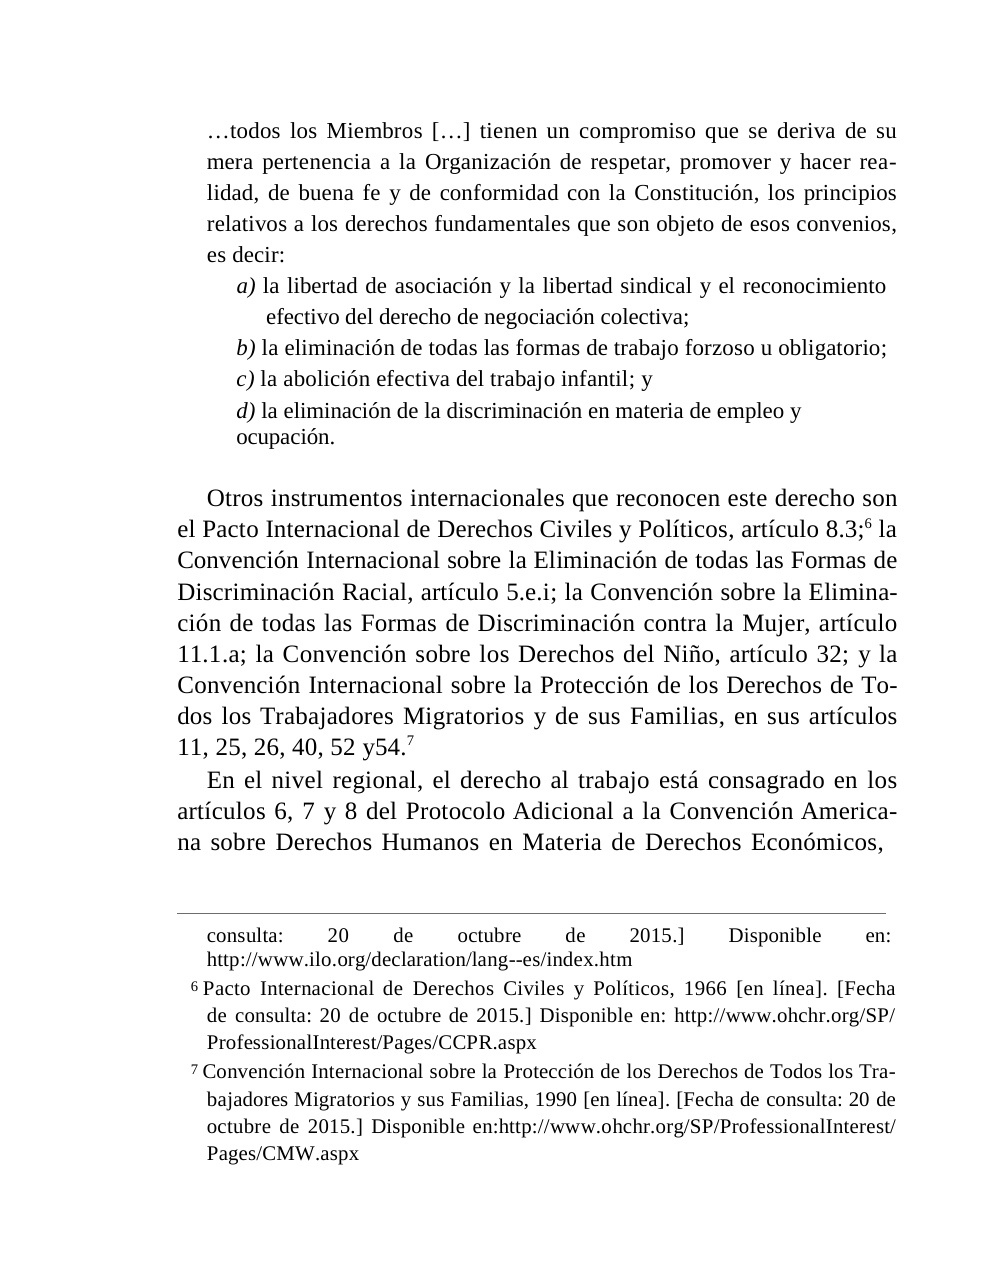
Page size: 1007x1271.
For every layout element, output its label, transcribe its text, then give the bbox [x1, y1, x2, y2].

text 6 Pacto Internacional de Derechos Civiles y Políticos, 1966 [en línea]. [Fecha de consulta: 20 de octubre de 2015.] Disponible en: http://www.ohchr.org/SP/ ProfessionalInterest/Pages/CCPR.aspx [191, 976, 895, 1054]
text consulta: 20 de octubre de 2015.] Disponible en: http://www.ilo.org/declaration/lang--es/index.htm [207, 922, 891, 971]
text a) la libertad de asociación y la libertad sindical y el reconocimiento efectivo del derecho de negociación colectiva; [236, 272, 894, 329]
text d) la eliminación de la discriminación en materia de empleo y ocupación. [236, 397, 904, 449]
text Otros instrumentos internacionales que reconocen este derecho son el Pacto Internacional de Derechos Civiles y Políticos, artículo 8.3;6 la Convención Internacional sobre la Eliminación de todas las Formas de Discriminación Racial, artículo 5.e.i; la Convención sobre la Elimina- ción de todas las Formas de Discriminación contra la Mujer, artículo 11.1.a; la Convención sobre los Derechos del Niño, artículo 32; y la Convención Internacional sobre la Protección de los Derechos de To- dos los Trabajadores Migratorios y de sus Familias, en sus artículos 11, 25, 26, 40, 52 y54.7 [177, 483, 897, 761]
text c) la abolición efectiva del trabajo infantil; y [236, 366, 904, 392]
text 7 Convención Internacional sobre la Protección de los Derechos de Todos los Tra- bajadores Migratorios y sus Familias, 1990 [en línea]. [Fecha de consulta: 20 de octubre de 2015.] Disponible en:http://www.ohchr.org/SP/ProfessionalInterest/ Pages/CMW.aspx [191, 1057, 896, 1166]
text En el nivel regional, el derecho al trabajo está consagrado en los artículos 6, 7 y 8 del Protocolo Adicional a la Convención America- na sobre Derechos Humanos en Materia de Derechos Económicos, [177, 765, 897, 856]
text …todos los Miembros […] tienen un compromiso que se deriva de su mera pertenencia a la Organización de respetar, promover y hacer rea- lidad, de buena fe y de conformidad con la Constitución, los principios relativos a los derechos fundamentales que son objeto de esos convenios, es decir: [207, 117, 897, 267]
text b) la eliminación de todas las formas de trabajo forzoso u obligatorio; [236, 334, 904, 361]
